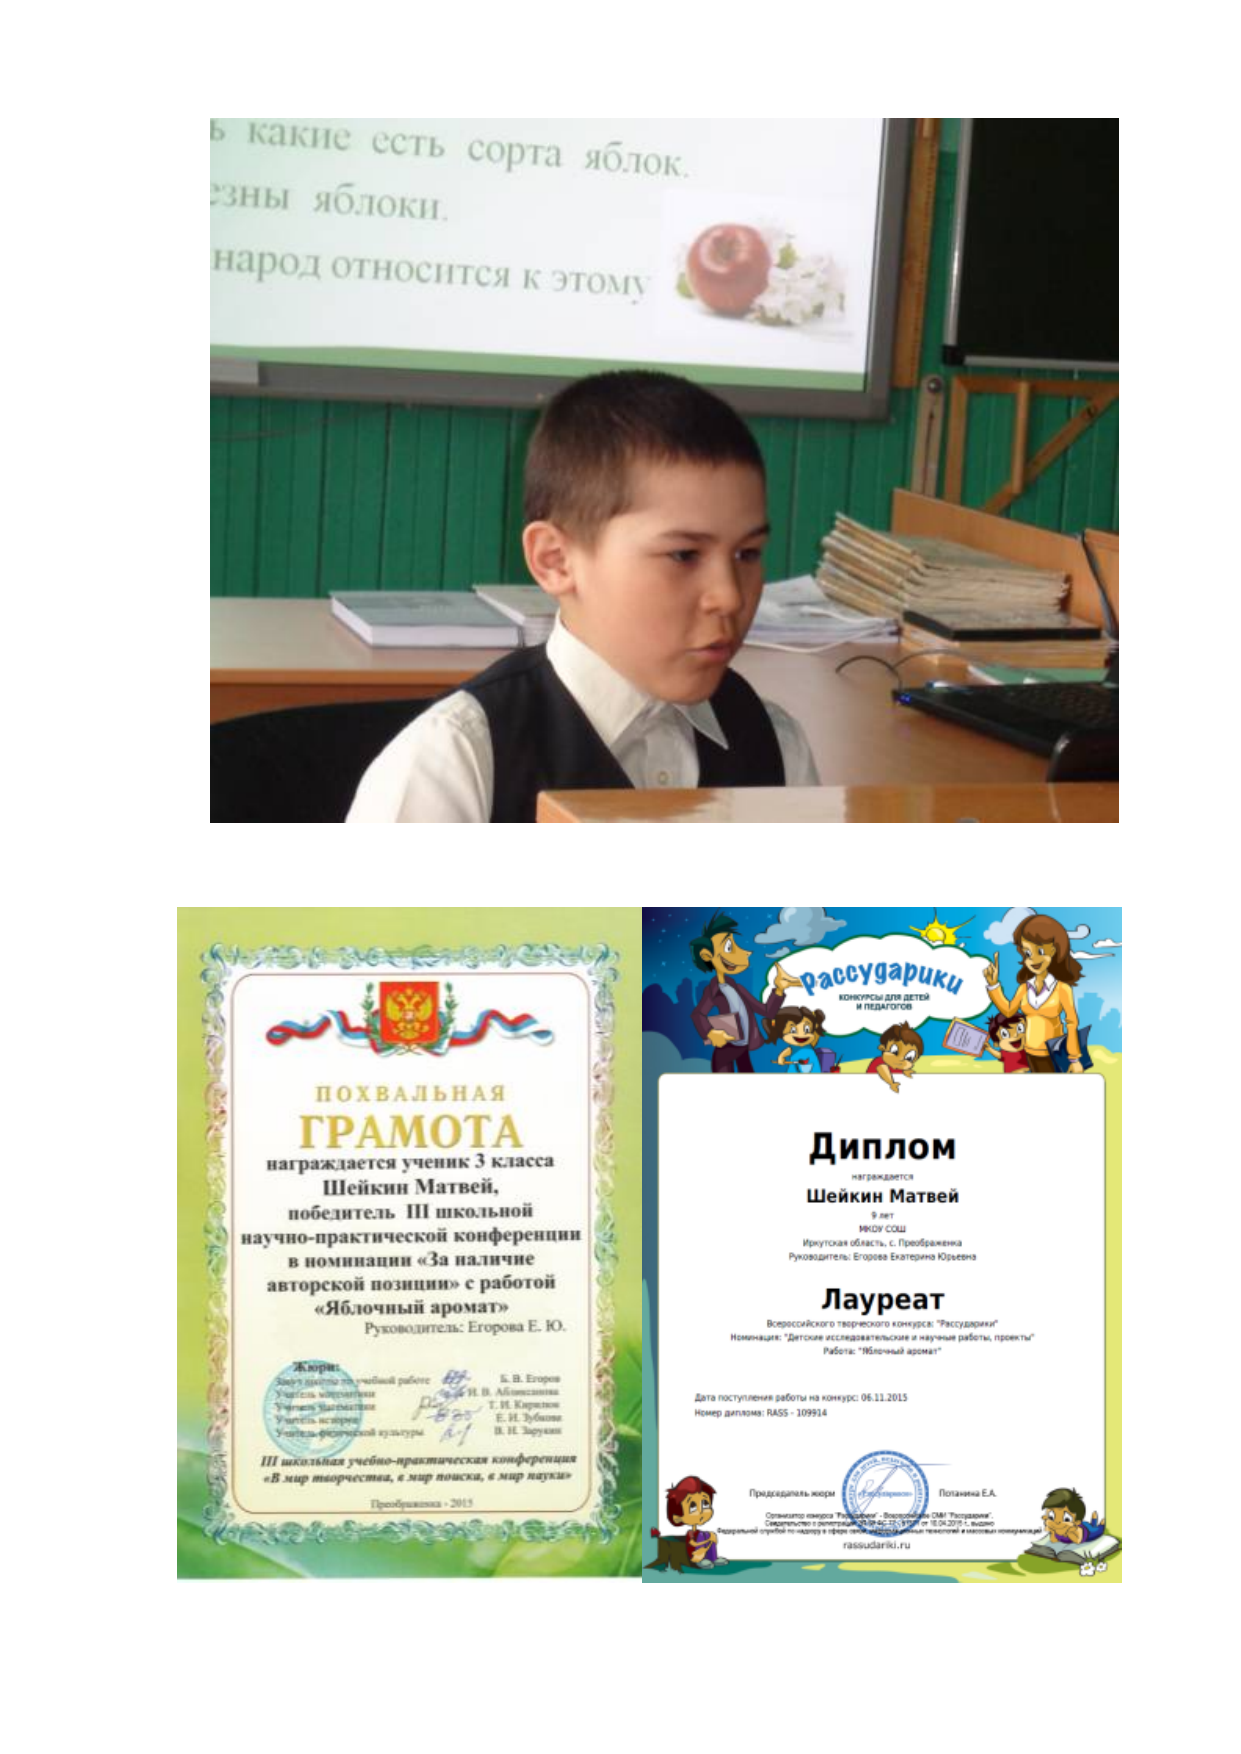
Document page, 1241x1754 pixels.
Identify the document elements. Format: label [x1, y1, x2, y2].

picture [210, 118, 1119, 823]
picture [177, 907, 1122, 1583]
